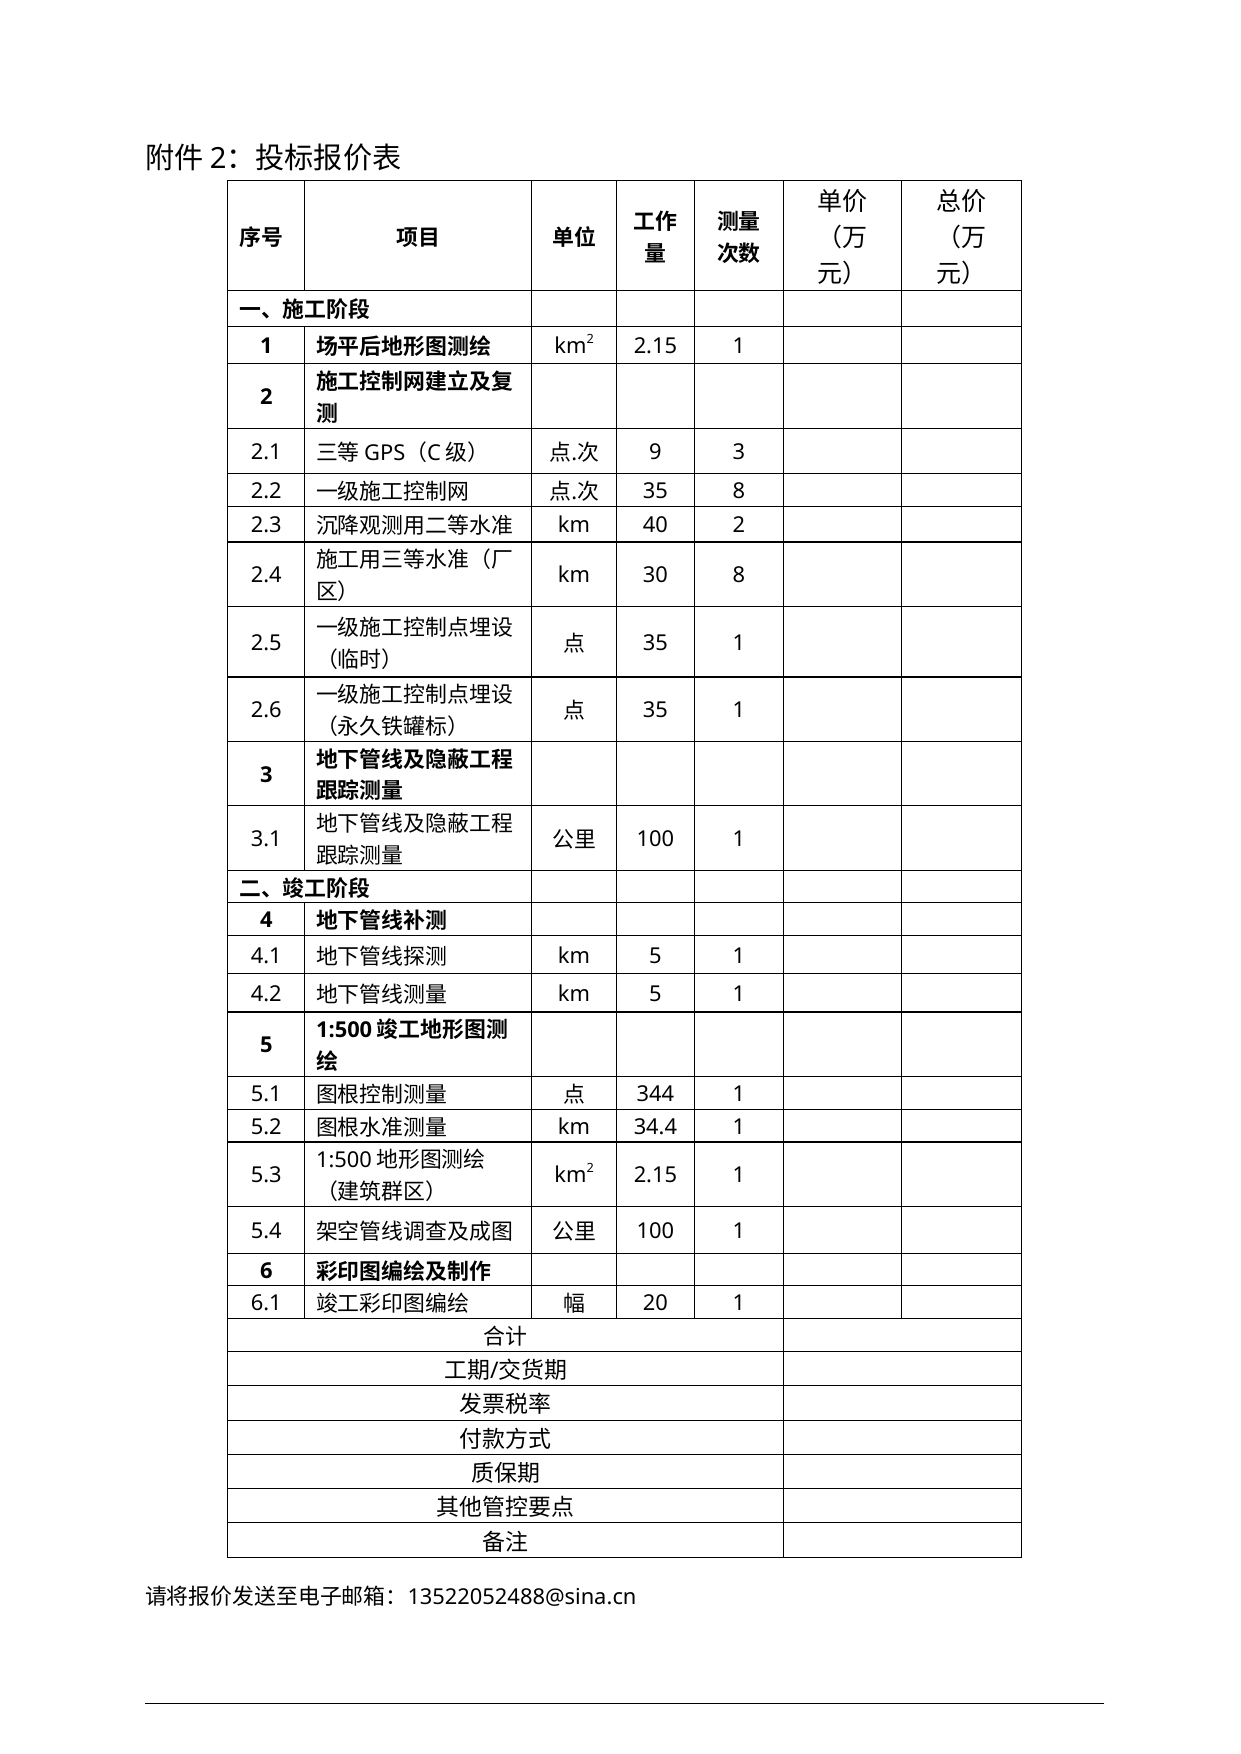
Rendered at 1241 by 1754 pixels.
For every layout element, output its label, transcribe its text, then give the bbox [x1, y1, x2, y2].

table_cell 2.1 [228, 429, 304, 473]
table_cell [784, 1455, 1021, 1488]
table_cell 公里 [532, 1207, 616, 1253]
table_cell 架空管线调查及成图 [305, 1207, 531, 1253]
table_cell 1:500地形图测绘（建筑群区） [305, 1143, 531, 1206]
table_cell [784, 742, 901, 805]
table_cell 2 [228, 364, 304, 427]
table_cell [532, 291, 616, 326]
table_cell [902, 1143, 1021, 1206]
table_cell 1 [695, 936, 783, 973]
table_cell 一、施工阶段 [228, 291, 531, 326]
table_cell 其他管控要点 [228, 1489, 783, 1522]
table_cell [695, 1254, 783, 1285]
table_cell [902, 678, 1021, 741]
table_cell 1 [695, 974, 783, 1011]
table_cell km2 [532, 327, 616, 363]
table_cell [695, 364, 783, 427]
table_cell 2.15 [617, 327, 694, 363]
table_cell 9 [617, 429, 694, 473]
table_cell 100 [617, 806, 694, 869]
table_header 序号 [228, 181, 304, 290]
table_cell [784, 364, 901, 427]
table_cell [902, 607, 1021, 676]
table_cell [784, 806, 901, 869]
table_cell 施工控制网建立及复测 [305, 364, 531, 427]
table_cell [617, 903, 694, 935]
table_cell 一级施工控制点埋设（永久铁罐标） [305, 678, 531, 741]
table_cell 8 [695, 474, 783, 506]
table_cell 5 [228, 1013, 304, 1076]
table_cell [902, 742, 1021, 805]
table_cell 35 [617, 607, 694, 676]
table_cell [784, 327, 901, 363]
table_cell 6 [228, 1254, 304, 1285]
table_cell 一级施工控制点埋设（临时） [305, 607, 531, 676]
table_cell 点.次 [532, 474, 616, 506]
table_cell 5.3 [228, 1143, 304, 1206]
table_header 总价（万元） [902, 181, 1021, 290]
table_cell 二、竣工阶段 [228, 871, 531, 902]
table_cell 彩印图编绘及制作 [305, 1254, 531, 1285]
table_cell [902, 474, 1021, 506]
table_cell 4.2 [228, 974, 304, 1011]
table_cell [902, 806, 1021, 869]
table_cell 场平后地形图测绘 [305, 327, 531, 363]
text 附件 2：投标报价表 [145, 122, 1104, 180]
table_cell [902, 543, 1021, 606]
table_cell 图根水准测量 [305, 1110, 531, 1141]
table_cell 1 [695, 806, 783, 869]
table_cell [784, 1386, 1021, 1419]
table_cell 5.1 [228, 1077, 304, 1109]
table_cell 40 [617, 507, 694, 541]
table_cell 2.4 [228, 543, 304, 606]
table_cell 一级施工控制网 [305, 474, 531, 506]
text 请将报价发送至电子邮箱：13522052488@sina.cn [145, 1558, 1104, 1616]
table_cell [784, 871, 901, 902]
table_cell 工期/交货期 [228, 1352, 783, 1385]
table_cell [617, 871, 694, 902]
table_cell 地下管线补测 [305, 903, 531, 935]
table_cell 地下管线及隐蔽工程跟踪测量 [305, 742, 531, 805]
table_cell km [532, 1110, 616, 1141]
table_cell 30 [617, 543, 694, 606]
table_cell km [532, 936, 616, 973]
table_header 工作量 [617, 181, 694, 290]
table_cell [902, 1286, 1021, 1318]
table_cell 2 [695, 507, 783, 541]
table_cell [532, 871, 616, 902]
table_cell km [532, 507, 616, 541]
table_cell 3 [695, 429, 783, 473]
table_cell [902, 903, 1021, 935]
table_header 单位 [532, 181, 616, 290]
table_cell [617, 1254, 694, 1285]
table_cell [695, 903, 783, 935]
table_cell [784, 1286, 901, 1318]
table_cell 1 [695, 1207, 783, 1253]
table_cell [784, 1319, 1021, 1351]
table_cell [532, 742, 616, 805]
table_cell [784, 291, 901, 326]
table_cell 5 [617, 974, 694, 1011]
table_cell 1 [695, 1143, 783, 1206]
table_cell [695, 742, 783, 805]
table_cell 1 [695, 607, 783, 676]
table_cell 2.2 [228, 474, 304, 506]
table_cell 沉降观测用二等水准 [305, 507, 531, 541]
table_cell 1 [695, 678, 783, 741]
table_cell [784, 543, 901, 606]
table_cell [784, 507, 901, 541]
table_cell 35 [617, 678, 694, 741]
table_cell [695, 1013, 783, 1076]
table_cell [784, 1523, 1021, 1557]
table_cell [617, 364, 694, 427]
table_cell 1 [695, 1286, 783, 1318]
table_cell 1 [228, 327, 304, 363]
table_cell [695, 291, 783, 326]
table_cell 1:500竣工地形图测绘 [305, 1013, 531, 1076]
table_header 测量 次数 [695, 181, 783, 290]
table_cell [902, 871, 1021, 902]
table_cell [784, 1207, 901, 1253]
table_cell 20 [617, 1286, 694, 1318]
table_cell [784, 474, 901, 506]
table_cell 2.6 [228, 678, 304, 741]
table_cell [902, 291, 1021, 326]
table_cell [784, 1110, 901, 1141]
table_cell 点 [532, 607, 616, 676]
table_cell [617, 1013, 694, 1076]
table_cell 34.4 [617, 1110, 694, 1141]
table_cell 5.4 [228, 1207, 304, 1253]
table_cell [784, 1254, 901, 1285]
table_cell [902, 429, 1021, 473]
table_cell 点 [532, 678, 616, 741]
table_cell 发票税率 [228, 1386, 783, 1419]
table_cell [902, 1110, 1021, 1141]
table_cell 5 [617, 936, 694, 973]
table_cell [532, 1254, 616, 1285]
table_cell 点 [532, 1077, 616, 1109]
table_cell [784, 974, 901, 1011]
table_cell 三等GPS（C级） [305, 429, 531, 473]
table_cell 100 [617, 1207, 694, 1253]
table_cell km [532, 543, 616, 606]
table_cell 图根控制测量 [305, 1077, 531, 1109]
table_cell [784, 607, 901, 676]
table_cell [532, 364, 616, 427]
table_cell 合计 [228, 1319, 783, 1351]
table_cell [902, 507, 1021, 541]
table_cell [784, 1077, 901, 1109]
table_cell [902, 974, 1021, 1011]
table_cell [902, 364, 1021, 427]
table_cell [617, 742, 694, 805]
table_cell 1 [695, 327, 783, 363]
table_cell 地下管线及隐蔽工程跟踪测量 [305, 806, 531, 869]
table_cell [784, 1143, 901, 1206]
table_cell 4 [228, 903, 304, 935]
table_cell km [532, 974, 616, 1011]
table_cell 5.2 [228, 1110, 304, 1141]
table_cell 4.1 [228, 936, 304, 973]
table_cell 1 [695, 1110, 783, 1141]
table_cell 备注 [228, 1523, 783, 1557]
table_cell [532, 1013, 616, 1076]
table_cell [784, 429, 901, 473]
table_cell [784, 1489, 1021, 1522]
table_cell km2 [532, 1143, 616, 1206]
table_cell 3 [228, 742, 304, 805]
table_cell [902, 1207, 1021, 1253]
table_header 项目 [305, 181, 531, 290]
table_cell [902, 1077, 1021, 1109]
table_cell 点.次 [532, 429, 616, 473]
table_cell 2.3 [228, 507, 304, 541]
table_cell 35 [617, 474, 694, 506]
table_cell 6.1 [228, 1286, 304, 1318]
table_cell [902, 327, 1021, 363]
table_cell 竣工彩印图编绘 [305, 1286, 531, 1318]
table_cell [902, 936, 1021, 973]
table_cell 344 [617, 1077, 694, 1109]
table_cell [695, 871, 783, 902]
table_cell 1 [695, 1077, 783, 1109]
table_cell 公里 [532, 806, 616, 869]
table_cell [902, 1013, 1021, 1076]
table_cell [784, 1352, 1021, 1385]
table_cell [784, 678, 901, 741]
table_cell [902, 1254, 1021, 1285]
table_cell [784, 1421, 1021, 1454]
table_cell 2.15 [617, 1143, 694, 1206]
table_cell 质保期 [228, 1455, 783, 1488]
table_cell 2.5 [228, 607, 304, 676]
table_cell 施工用三等水准（厂区） [305, 543, 531, 606]
table_cell 8 [695, 543, 783, 606]
table_cell 付款方式 [228, 1421, 783, 1454]
table_cell [617, 291, 694, 326]
table_cell 3.1 [228, 806, 304, 869]
table_cell 幅 [532, 1286, 616, 1318]
table_cell [784, 936, 901, 973]
table_cell [784, 903, 901, 935]
table_cell 地下管线探测 [305, 936, 531, 973]
table_cell [784, 1013, 901, 1076]
table_cell 地下管线测量 [305, 974, 531, 1011]
table_cell [532, 903, 616, 935]
table_header 单价（万元） [784, 181, 901, 290]
